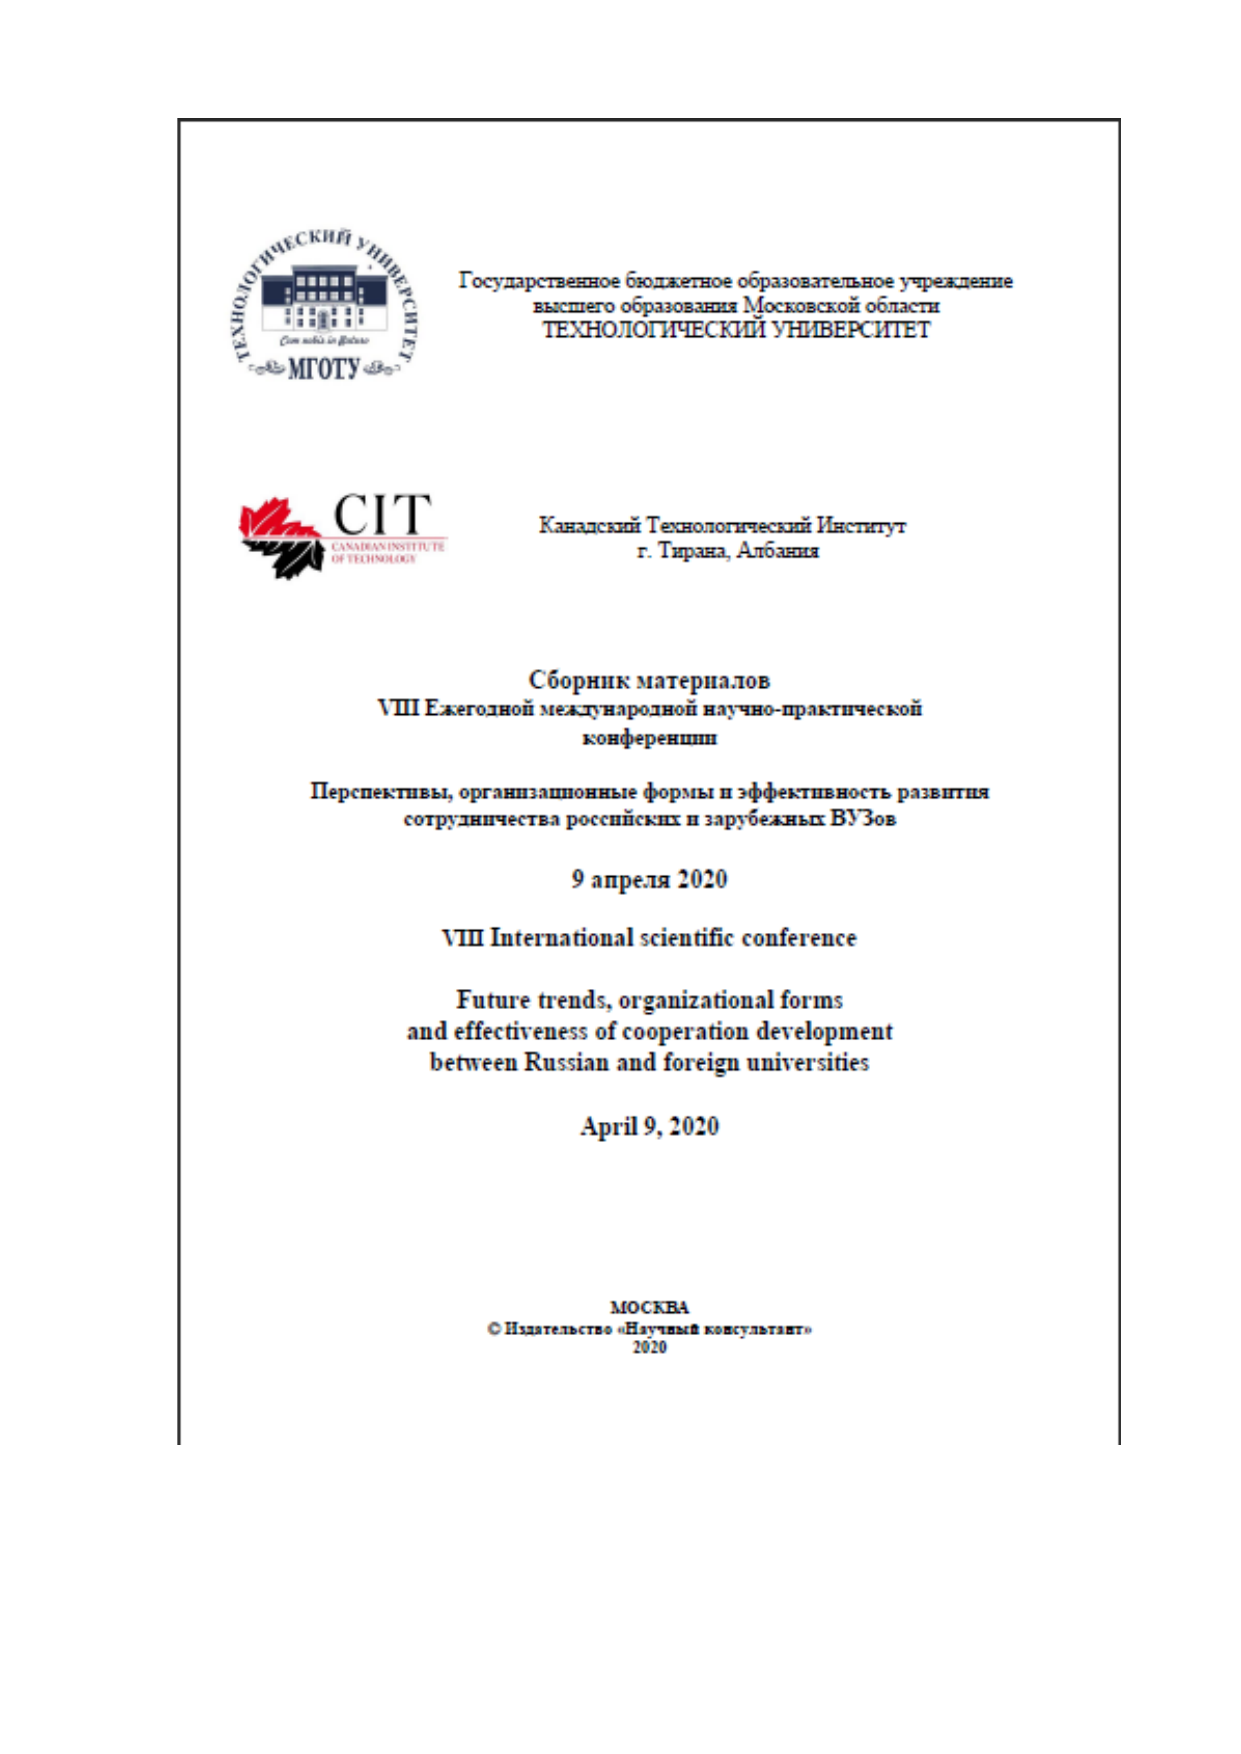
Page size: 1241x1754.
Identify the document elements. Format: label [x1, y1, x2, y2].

picture [177, 118, 1121, 1445]
